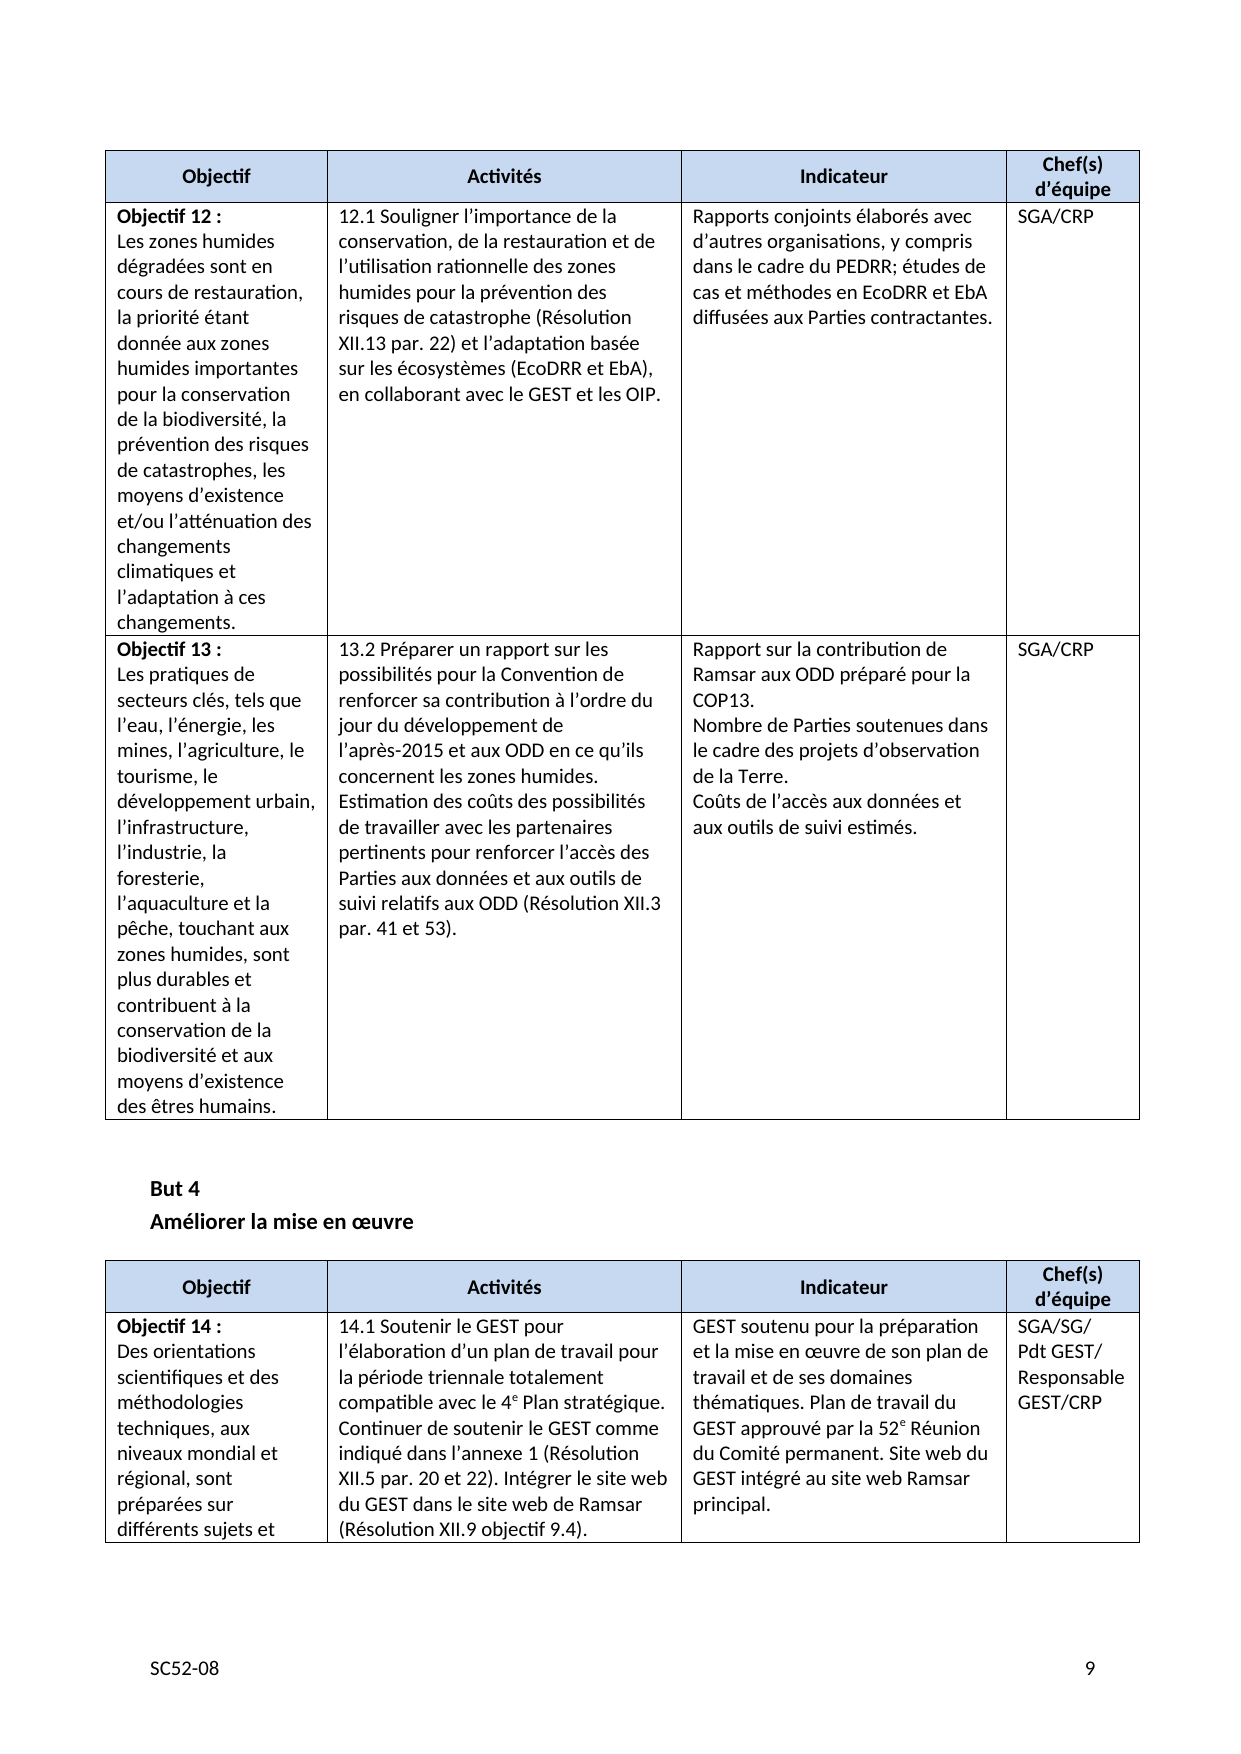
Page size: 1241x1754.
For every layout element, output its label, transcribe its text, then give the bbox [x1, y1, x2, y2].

table_header Activités [328, 151, 681, 202]
table_cell Rapports conjoints élaborés avec d’autres organisations, y compris dans le cadre du PEDRR; études de cas et méthodes en EcoDRR et EbA diffusées aux Parties contractantes. [682, 203, 1006, 635]
table_cell SGA/CRP [1007, 203, 1139, 635]
table_header Activités [328, 1261, 681, 1312]
table_header Chef(s) d’équipe [1007, 151, 1139, 202]
table_cell Rapport sur la contribution de Ramsar aux ODD préparé pour la COP13. Nombre de Parties soutenues dans le cadre des projets d’observation de la Terre. Coûts de l’accès aux données et aux outils de suivi estimés. [682, 636, 1006, 1119]
table_header Chef(s) d’équipe [1007, 1261, 1139, 1312]
table_header Indicateur [682, 1261, 1006, 1312]
table_header Indicateur [682, 151, 1006, 202]
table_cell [106, 1313, 327, 1542]
table_cell 14.1 Soutenir le GEST pour l’élaboration d’un plan de travail pour la période triennale totalement compatible avec le 4e Plan stratégique. Continuer de soutenir le GEST comme indiqué dans l’annexe 1 (Résolution XII.5 par. 20 et 22). Intégrer le site web du GEST dans le site web de Ramsar (Résolution XII.9 objectif 9.4). [328, 1313, 681, 1542]
table_cell 12.1 Souligner l’importance de la conservation, de la restauration et de l’utilisation rationnelle des zones humides pour la prévention des risques de catastrophe (Résolution XII.13 par. 22) et l’adaptation basée sur les écosystèmes (EcoDRR et EbA), en collaborant avec le GEST et les OIP. [328, 203, 681, 635]
table_cell SGA/SG/ Pdt GEST/ Responsable GEST/CRP [1007, 1313, 1139, 1542]
table_header Objectif [106, 1261, 327, 1312]
table_header Objectif [106, 151, 327, 202]
table_cell GEST soutenu pour la préparation et la mise en œuvre de son plan de travail et de ses domaines thématiques. Plan de travail du GEST approuvé par la 52e Réunion du Comité permanent. Site web du GEST intégré au site web Ramsar principal. [682, 1313, 1006, 1542]
table_cell 13.2 Préparer un rapport sur les possibilités pour la Convention de renforcer sa contribution à l’ordre du jour du développement de l’après-2015 et aux ODD en ce qu’ils concernent les zones humides. Estimation des coûts des possibilités de travailler avec les partenaires pertinents pour renforcer l’accès des Parties aux données et aux outils de suivi relatifs aux ODD (Résolution XII.3 par. 41 et 53). [328, 636, 681, 1119]
table_cell SGA/CRP [1007, 636, 1139, 1119]
text Améliorer la mise en œuvre [150, 1207, 1090, 1235]
text But 4 [150, 1174, 1090, 1203]
table_cell Objectif 13 : Les pratiques de secteurs clés, tels que l’eau, l’énergie, les mines, l’agriculture, le tourisme, le développement urbain, l’infrastructure, l’industrie, la foresterie, l’aquaculture et la pêche, touchant aux zones humides, sont plus durables et contribuent à la conservation de la biodiversité et aux moyens d’existence des êtres humains. [106, 636, 327, 1119]
table_cell Objectif 12 : Les zones humides dégradées sont en cours de restauration, la priorité étant donnée aux zones humides importantes pour la conservation de la biodiversité, la prévention des risques de catastrophes, les moyens d’existence et/ou l’atténuation des changements climatiques et l’adaptation à ces changements. [106, 203, 327, 635]
